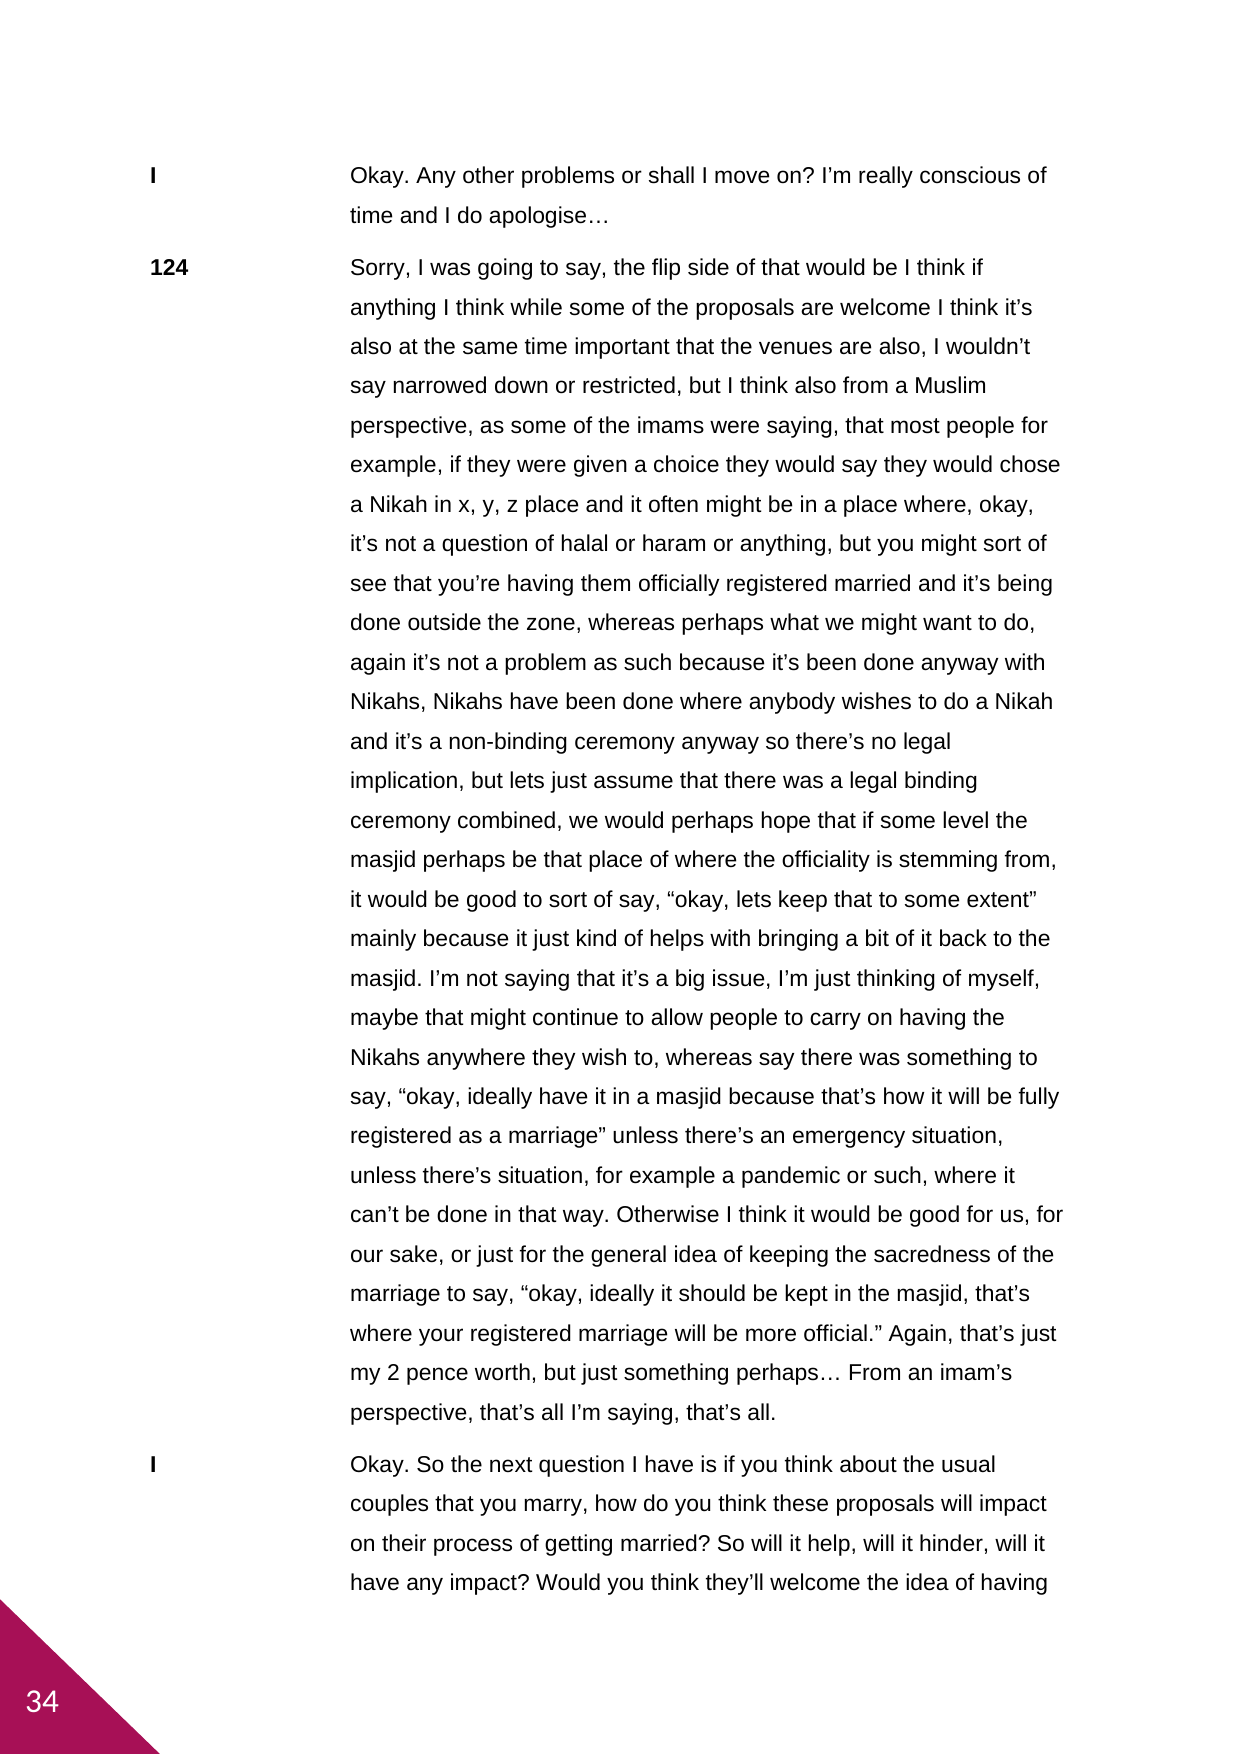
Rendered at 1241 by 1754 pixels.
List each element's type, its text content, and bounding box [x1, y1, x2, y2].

table_cell I [139, 1438, 339, 1596]
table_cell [339, 1438, 1078, 1596]
table_cell Okay. Any other problems or shall I move on? I’m really conscious of time and I do apologise… [339, 150, 1078, 241]
table_cell Sorry, I was going to say, the flip side of that would be I think if anything I think while some of the proposals are welcome I think it’s also at the same time important that the venues are also, I wouldn’t say narrowed down or restricted, but I think also from a Muslim perspective, as some of the imams were saying, that most people for example, if they were given a choice they would say they would chose a Nikah in x, y, z place and it often might be in a place where, okay, it’s not a question of halal or haram or anything, but you might sort of see that you’re having them officially registered married and it’s being done outside the zone, whereas perhaps what we might want to do, again it’s not a problem as such because it’s been done anyway with Nikahs, Nikahs have been done where anybody wishes to do a Nikah and it’s a non-binding ceremony anyway so there’s no legal implication, but lets just assume that there was a legal binding ceremony combined, we would perhaps hope that if some level the masjid perhaps be that place of where the officiality is stemming from, it would be good to sort of say, “okay, lets keep that to some extent” mainly because it just kind of helps with bringing a bit of it back to the masjid. I’m not saying that it’s a big issue, I’m just thinking of myself, maybe that might continue to allow people to carry on having the Nikahs anywhere they wish to, whereas say there was something to say, “okay, ideally have it in a masjid because that’s how it will be fully registered as a marriage” unless there’s an emergency situation, unless there’s situation, for example a pandemic or such, where it can’t be done in that way. Otherwise I think it would be good for us, for our sake, or just for the general idea of keeping the sacredness of the marriage to say, “okay, ideally it should be kept in the masjid, that’s where your registered marriage will be more official.” Again, that’s just my 2 pence worth, but just something perhaps… From an imam’s perspective, that’s all I’m saying, that’s all. [339, 241, 1078, 1438]
table_cell 124 [139, 241, 339, 1438]
table_cell I [139, 150, 339, 241]
